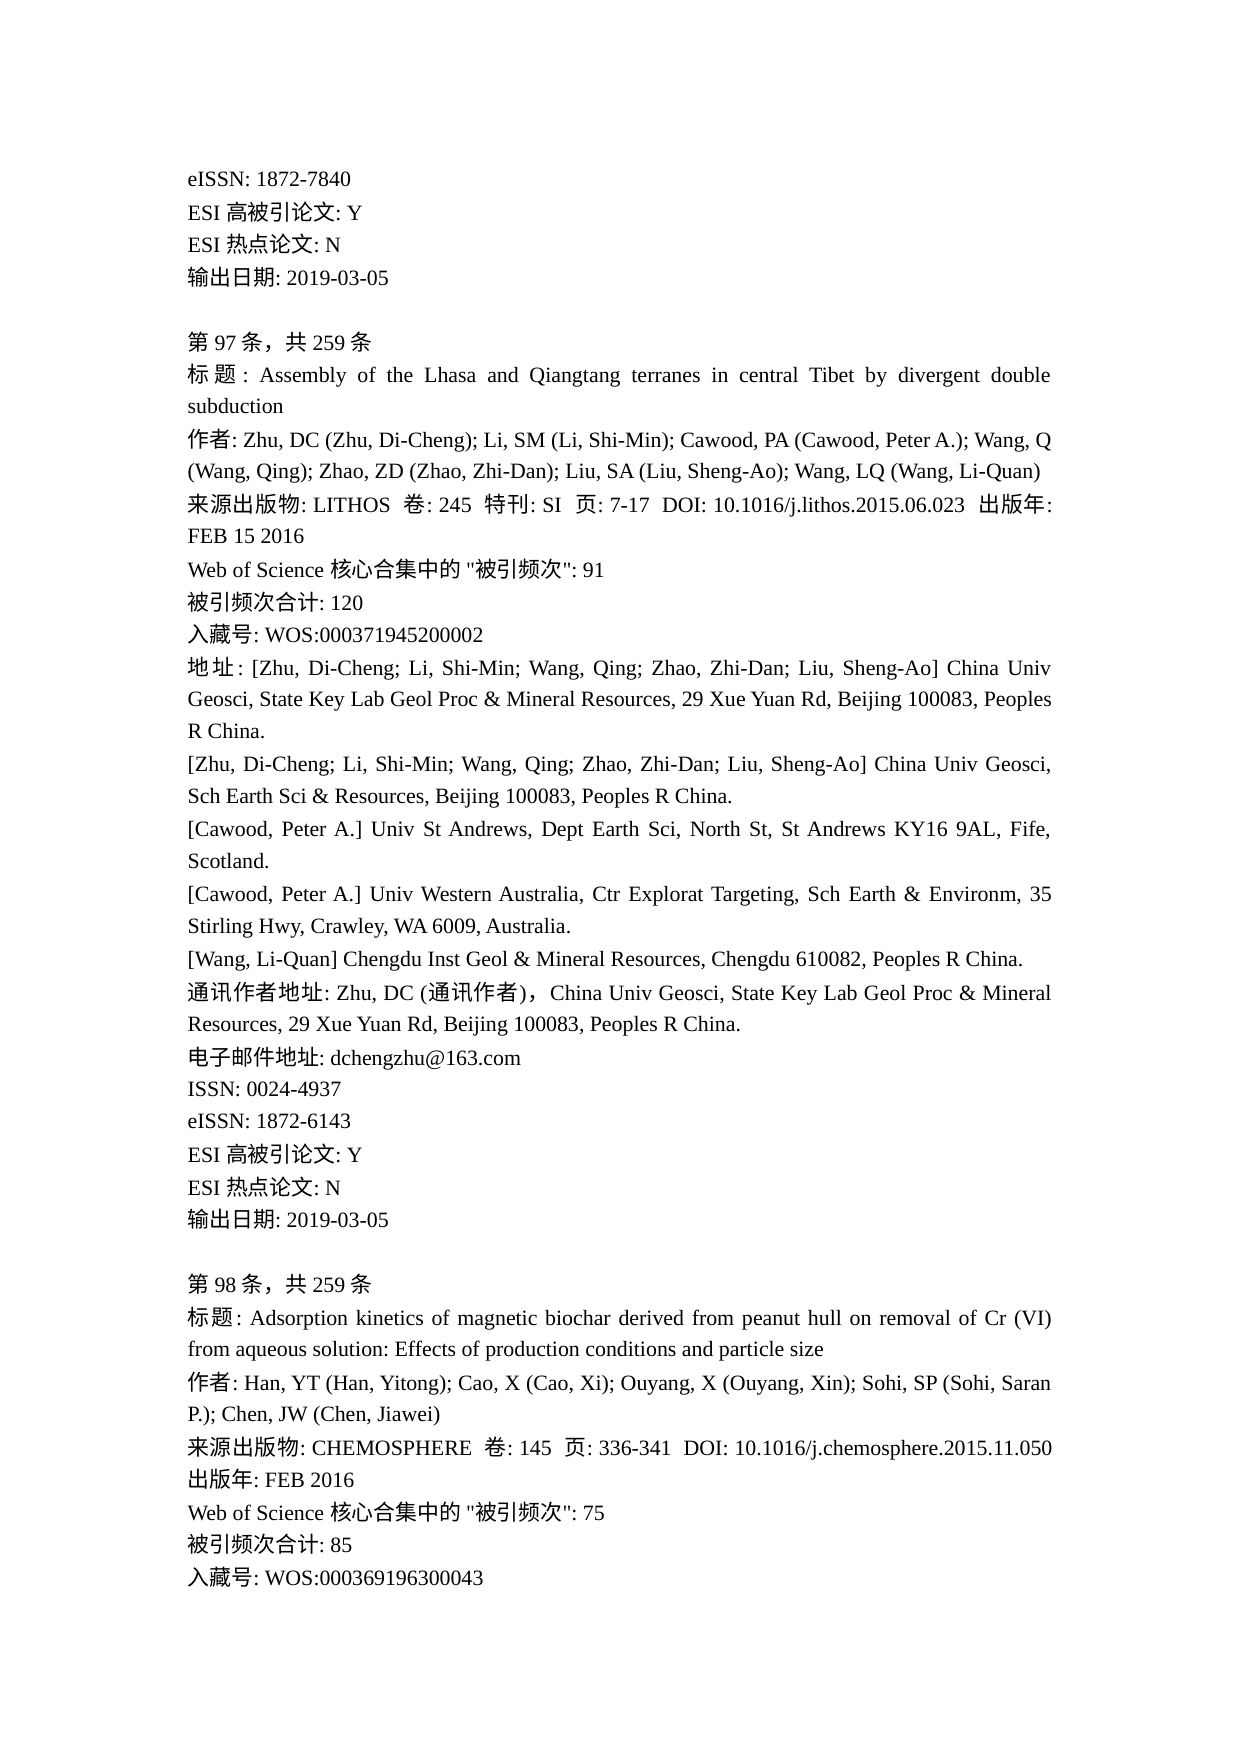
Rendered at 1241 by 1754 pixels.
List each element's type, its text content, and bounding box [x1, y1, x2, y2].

text 通讯作者地址: Zhu, DC (通讯作者)，China Univ Geosci, State Key Lab Geol Proc & Mineral Resources, 29 Xue Yuan Rd, Beijing 100083, Peoples R China. [187, 974, 1053, 1039]
text ESI 热点论文: N [187, 227, 1053, 259]
text ESI 热点论文: N [187, 1169, 1053, 1202]
text 作者: Han, YT (Han, Yitong); Cao, X (Cao, Xi); Ouyang, X (Ouyang, Xin); Sohi, SP (Sohi, Saran P.); Chen, JW (Chen, Jiawei) [187, 1364, 1053, 1429]
text 标题: Assembly of the Lhasa and Qiangtang terranes in central Tibet by divergent double subduction [187, 357, 1053, 422]
text 入藏号: WOS:000369196300043 [187, 1559, 1053, 1592]
text 标题: Adsorption kinetics of magnetic biochar derived from peanut hull on removal of Cr (VI) from aqueous solution: Effects of production conditions and particle size [187, 1299, 1053, 1364]
text 电子邮件地址: dchengzhu@163.com [187, 1039, 1053, 1072]
text 输出日期: 2019-03-05 [187, 1202, 1053, 1234]
text ESI 高被引论文: Y [187, 194, 1053, 227]
text 入藏号: WOS:000371945200002 [187, 617, 1053, 649]
text Web of Science 核心合集中的 "被引频次": 91 [187, 552, 1053, 584]
text [Cawood, Peter A.] Univ Western Australia, Ctr Explorat Targeting, Sch Earth & Environm, 35 Stirling Hwy, Crawley, WA 6009, Australia. [187, 877, 1053, 942]
text [Cawood, Peter A.] Univ St Andrews, Dept Earth Sci, North St, St Andrews KY16 9AL, Fife, Scotland. [187, 812, 1053, 877]
text 地址: [Zhu, Di-Cheng; Li, Shi-Min; Wang, Qing; Zhao, Zhi-Dan; Liu, Sheng-Ao] China Univ Geosci, State Key Lab Geol Proc & Mineral Resources, 29 Xue Yuan Rd, Beijing 100083, Peoples R China. [187, 649, 1053, 747]
text 第 97 条，共 259 条 [187, 324, 1053, 357]
text 来源出版物: LITHOS 卷: 245 特刊: SI 页: 7-17 DOI: 10.1016/j.lithos.2015.06.023 出版年: FEB 15 2016 [187, 487, 1053, 552]
text 被引频次合计: 85 [187, 1527, 1053, 1559]
text [Zhu, Di-Cheng; Li, Shi-Min; Wang, Qing; Zhao, Zhi-Dan; Liu, Sheng-Ao] China Univ Geosci, Sch Earth Sci & Resources, Beijing 100083, Peoples R China. [187, 747, 1053, 812]
text Web of Science 核心合集中的 "被引频次": 75 [187, 1494, 1053, 1527]
text ISSN: 0024-4937 [187, 1072, 1053, 1104]
text ESI 高被引论文: Y [187, 1137, 1053, 1169]
text [Wang, Li-Quan] Chengdu Inst Geol & Mineral Resources, Chengdu 610082, Peoples R China. [187, 942, 1053, 974]
text 第 98 条，共 259 条 [187, 1267, 1053, 1299]
text eISSN: 1872-7840 [187, 162, 1053, 194]
text 被引频次合计: 120 [187, 584, 1053, 617]
text 输出日期: 2019-03-05 [187, 259, 1053, 292]
text 作者: Zhu, DC (Zhu, Di-Cheng); Li, SM (Li, Shi-Min); Cawood, PA (Cawood, Peter A.); Wang, Q (Wang, Qing); Zhao, ZD (Zhao, Zhi-Dan); Liu, SA (Liu, Sheng-Ao); Wang, LQ (Wang, Li-Quan) [187, 422, 1053, 487]
text 来源出版物: CHEMOSPHERE 卷: 145 页: 336-341 DOI: 10.1016/j.chemosphere.2015.11.050 出版年: FEB 2016 [187, 1429, 1053, 1494]
text eISSN: 1872-6143 [187, 1104, 1053, 1137]
